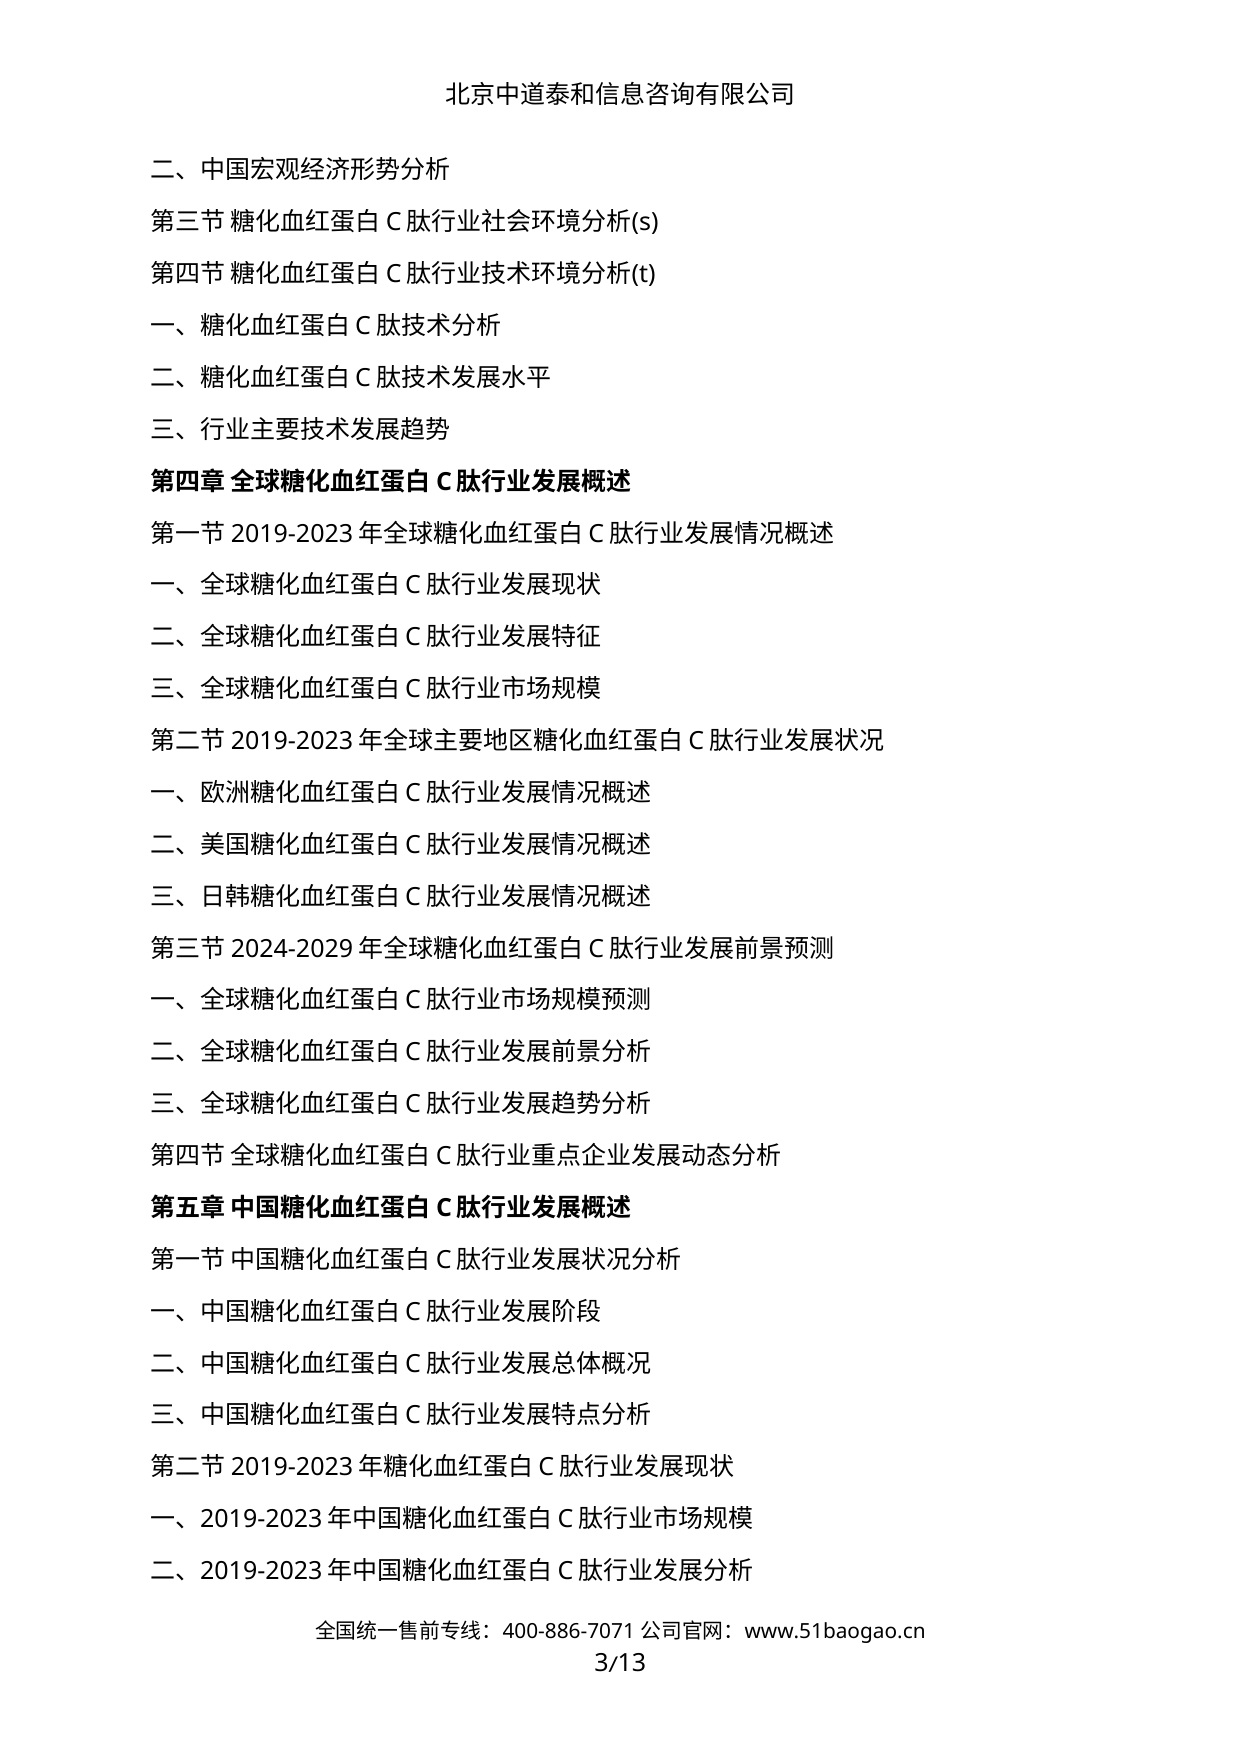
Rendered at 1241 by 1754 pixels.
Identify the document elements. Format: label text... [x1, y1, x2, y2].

text 一、2019-2023年中国糖化血红蛋白C肽行业市场规模 [150, 1499, 1090, 1535]
text 三、全球糖化血红蛋白C肽行业发展趋势分析 [150, 1084, 1090, 1120]
text 第四章 全球糖化血红蛋白C肽行业发展概述 [150, 461, 1090, 497]
text 二、全球糖化血红蛋白C肽行业发展特征 [150, 617, 1090, 653]
text 第三节 糖化血红蛋白C肽行业社会环境分析(s) [150, 202, 1090, 238]
text 第二节 2019-2023年糖化血红蛋白C肽行业发展现状 [150, 1447, 1090, 1483]
text 第五章 中国糖化血红蛋白C肽行业发展概述 [150, 1187, 1090, 1224]
text 一、全球糖化血红蛋白C肽行业发展现状 [150, 565, 1090, 601]
text 第一节 中国糖化血红蛋白C肽行业发展状况分析 [150, 1239, 1090, 1276]
text 三、行业主要技术发展趋势 [150, 409, 1090, 446]
text 二、中国糖化血红蛋白C肽行业发展总体概况 [150, 1343, 1090, 1379]
text 第三节 2024-2029年全球糖化血红蛋白C肽行业发展前景预测 [150, 928, 1090, 964]
text 三、日韩糖化血红蛋白C肽行业发展情况概述 [150, 876, 1090, 912]
text 三、全球糖化血红蛋白C肽行业市场规模 [150, 669, 1090, 705]
text 第四节 糖化血红蛋白C肽行业技术环境分析(t) [150, 254, 1090, 290]
text 二、中国宏观经济形势分析 [150, 150, 1090, 186]
text 二、2019-2023年中国糖化血红蛋白C肽行业发展分析 [150, 1551, 1090, 1587]
text 第四节 全球糖化血红蛋白C肽行业重点企业发展动态分析 [150, 1136, 1090, 1172]
text 二、糖化血红蛋白C肽技术发展水平 [150, 357, 1090, 394]
text 二、全球糖化血红蛋白C肽行业发展前景分析 [150, 1032, 1090, 1068]
text 一、欧洲糖化血红蛋白C肽行业发展情况概述 [150, 772, 1090, 809]
text 二、美国糖化血红蛋白C肽行业发展情况概述 [150, 824, 1090, 861]
text 三、中国糖化血红蛋白C肽行业发展特点分析 [150, 1395, 1090, 1431]
text 一、全球糖化血红蛋白C肽行业市场规模预测 [150, 980, 1090, 1016]
text 第二节 2019-2023年全球主要地区糖化血红蛋白C肽行业发展状况 [150, 721, 1090, 757]
text 一、中国糖化血红蛋白C肽行业发展阶段 [150, 1291, 1090, 1327]
text 第一节 2019-2023年全球糖化血红蛋白C肽行业发展情况概述 [150, 513, 1090, 549]
text 一、糖化血红蛋白C肽技术分析 [150, 306, 1090, 342]
